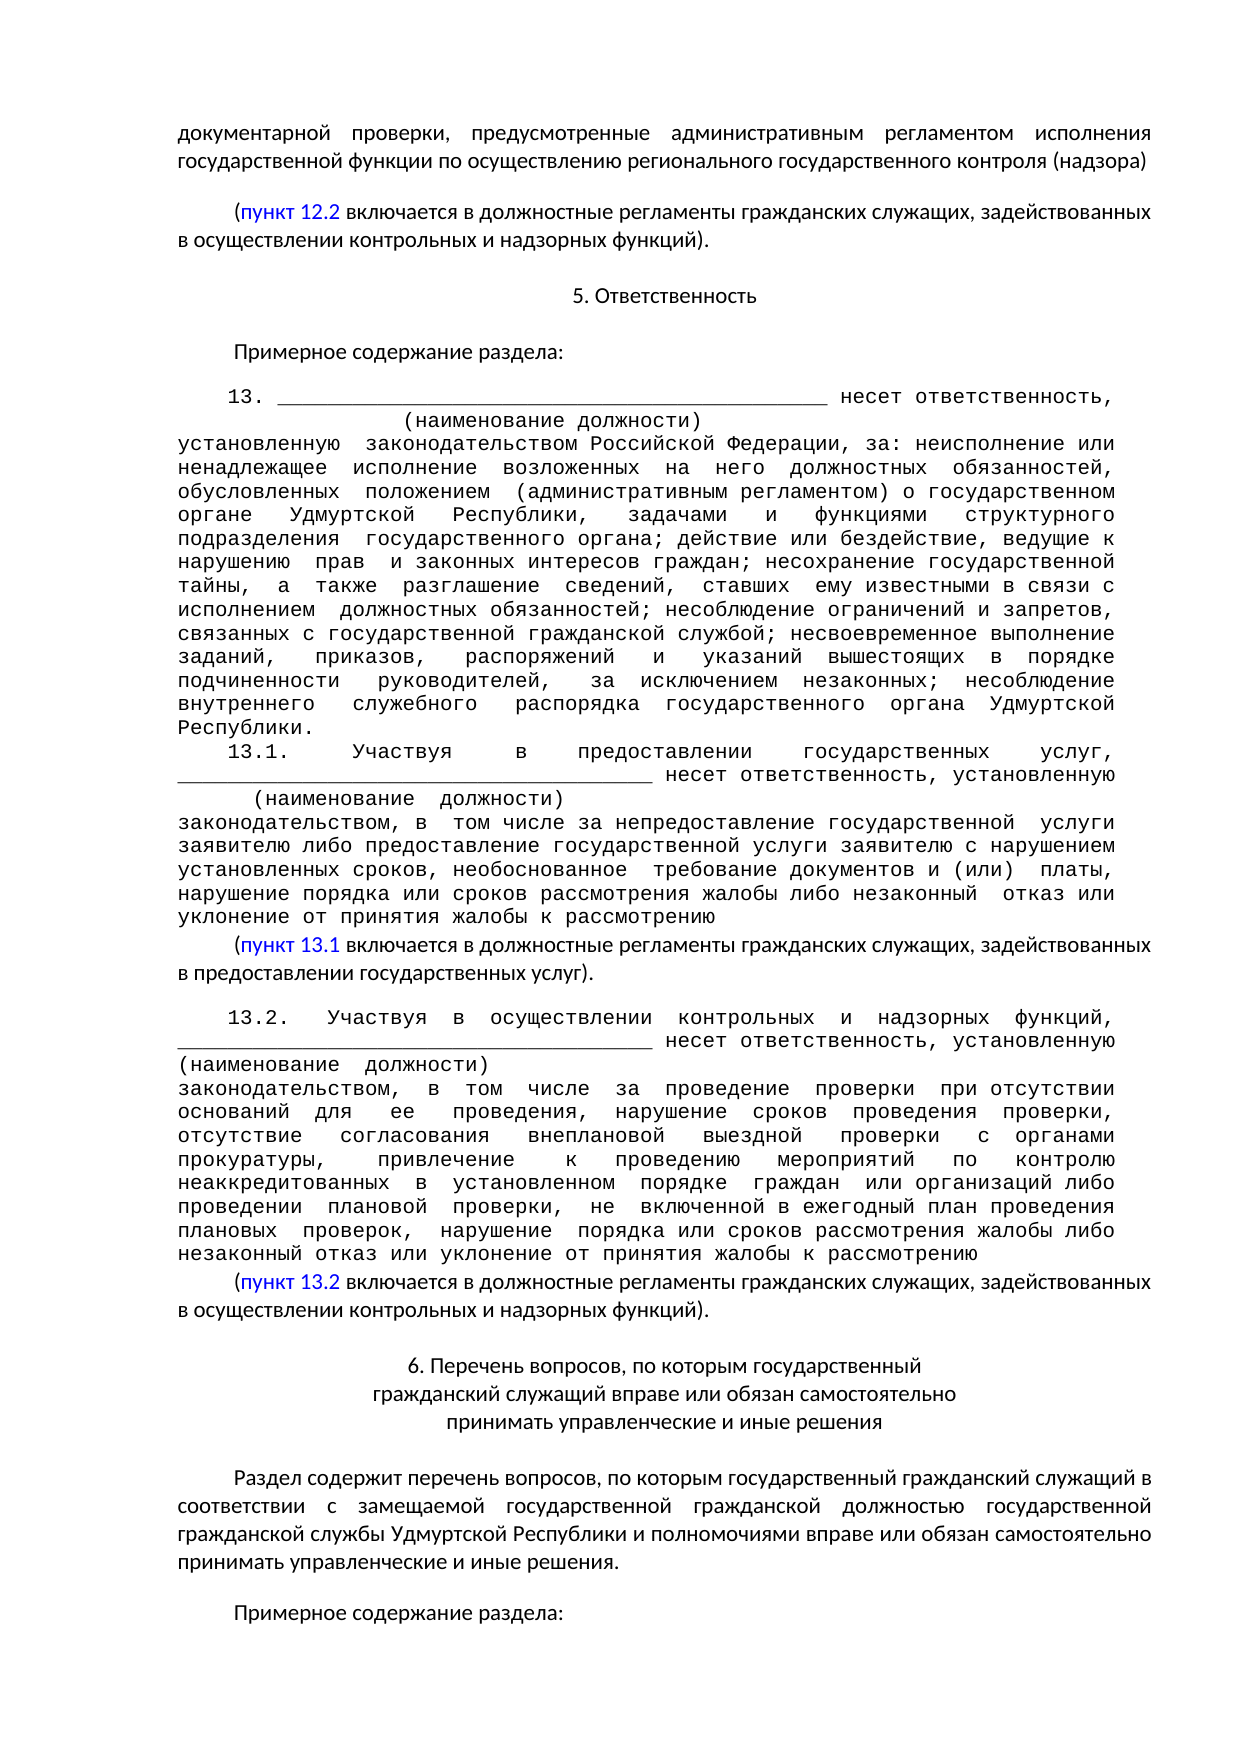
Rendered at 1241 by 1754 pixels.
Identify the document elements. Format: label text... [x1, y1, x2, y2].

text законодательством, в том числе за непредоставление государственной услуги [177, 812, 1152, 835]
text Примерное содержание раздела: [177, 337, 1152, 365]
text связанных с государственной гражданской службой; несвоевременное выполнение [177, 622, 1152, 646]
text 13.2. Участвуя в осуществлении контрольных и надзорных функций, [177, 1007, 1152, 1030]
text (наименование должности) [177, 410, 1152, 433]
text гражданский служащий вправе или обязан самостоятельно [177, 1379, 1152, 1407]
text установленную законодательством Российской Федерации, за: неисполнение или [177, 433, 1152, 457]
text (пункт 13.2 включается в должностные регламенты гражданских служащих, задействованных в осуществлении контрольных и надзорных функций). [177, 1267, 1152, 1323]
text исполнением должностных обязанностей; несоблюдение ограничений и запретов, [177, 599, 1152, 622]
text ______________________________________ несет ответственность, установленную [177, 1030, 1152, 1054]
text 13.1. Участвуя в предоставлении государственных услуг, [177, 741, 1152, 764]
text 6. Перечень вопросов, по которым государственный [177, 1351, 1152, 1379]
text 5. Ответственность [177, 281, 1152, 309]
text внутреннего служебного распорядка государственного органа Удмуртской [177, 693, 1152, 717]
text Примерное содержание раздела: [177, 1598, 1152, 1626]
text плановых проверок, нарушение порядка или сроков рассмотрения жалобы либо [177, 1219, 1152, 1243]
text ______________________________________ несет ответственность, установленную [177, 764, 1152, 788]
text принимать управленческие и иные решения [177, 1407, 1152, 1435]
text ненадлежащее исполнение возложенных на него должностных обязанностей, [177, 457, 1152, 481]
text нарушение порядка или сроков рассмотрения жалобы либо незаконный отказ или [177, 883, 1152, 906]
text незаконный отказ или уклонение от принятия жалобы к рассмотрению [177, 1243, 1152, 1267]
text подчиненности руководителей, за исключением незаконных; несоблюдение [177, 670, 1152, 693]
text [177, 118, 1152, 174]
text тайны, а также разглашение сведений, ставших ему известными в связи с [177, 575, 1152, 599]
text прокуратуры, привлечение к проведению мероприятий по контролю [177, 1149, 1152, 1172]
text заявителю либо предоставление государственной услуги заявителю с нарушением [177, 835, 1152, 859]
text уклонение от принятия жалобы к рассмотрению [177, 906, 1152, 930]
text (наименование должности) [177, 788, 1152, 812]
text неаккредитованных в установленном порядке граждан или организаций либо [177, 1172, 1152, 1196]
text (наименование должности) [177, 1054, 1152, 1078]
text (пункт 12.2 включается в должностные регламенты гражданских служащих, задействованных в осуществлении контрольных и надзорных функций). [177, 197, 1152, 253]
text заданий, приказов, распоряжений и указаний вышестоящих в порядке [177, 646, 1152, 670]
text законодательством, в том числе за проведение проверки при отсутствии [177, 1078, 1152, 1101]
text органе Удмуртской Республики, задачами и функциями структурного [177, 504, 1152, 528]
text нарушению прав и законных интересов граждан; несохранение государственной [177, 552, 1152, 575]
text 13. ____________________________________________ несет ответственность, [177, 386, 1152, 410]
text Раздел содержит перечень вопросов, по которым государственный гражданский служащий в соответствии с замещаемой государственной гражданской должностью государственной гражданской службы Удмуртской Республики и полномочиями вправе или обязан самостоятельно принимать управленческие и иные решения. [177, 1463, 1152, 1575]
text Республики. [177, 717, 1152, 741]
text проведении плановой проверки, не включенной в ежегодный план проведения [177, 1196, 1152, 1219]
text обусловленных положением (административным регламентом) о государственном [177, 481, 1152, 504]
text оснований для ее проведения, нарушение сроков проведения проверки, [177, 1101, 1152, 1125]
text (пункт 13.1 включается в должностные регламенты гражданских служащих, задействованных в предоставлении государственных услуг). [177, 930, 1152, 986]
text установленных сроков, необоснованное требование документов и (или) платы, [177, 859, 1152, 883]
text подразделения государственного органа; действие или бездействие, ведущие к [177, 528, 1152, 552]
text отсутствие согласования внеплановой выездной проверки с органами [177, 1125, 1152, 1149]
